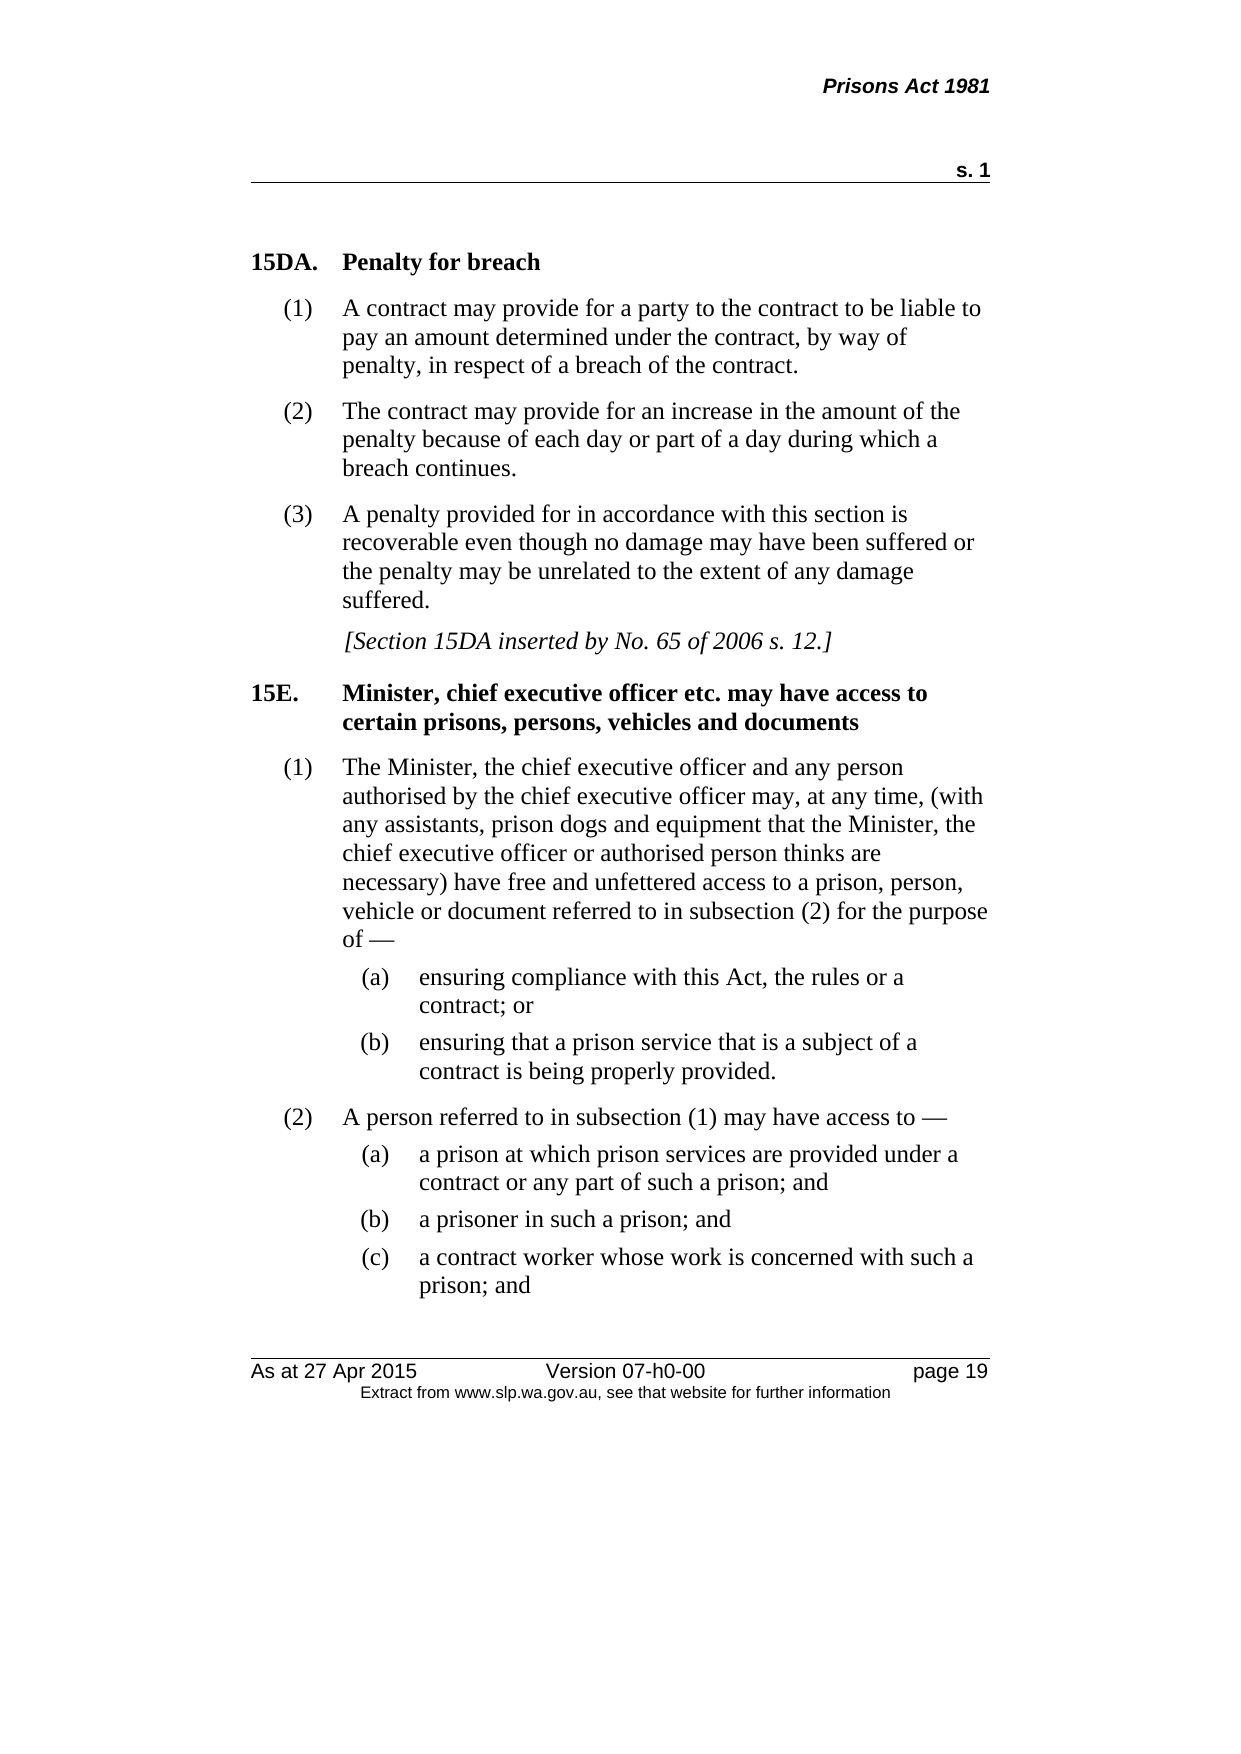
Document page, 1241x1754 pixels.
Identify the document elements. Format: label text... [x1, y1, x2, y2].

text [Section 15DA inserted by No. 65 of 2006 s. 12.] [251, 626, 990, 655]
subtitle 15DA. Penalty for breach [251, 247, 990, 276]
text (b) a prisoner in such a prison; and [251, 1204, 990, 1233]
text (c) a contract worker whose work is concerned with such a prison; and [251, 1242, 990, 1299]
text (a) ensuring compliance with this Act, the rules or a contract; or [251, 962, 990, 1019]
text (1) A contract may provide for a party to the contract to be liable to pay an amount determined under the contract, by way of penalty, in respect of a breach of the contract. [251, 293, 990, 379]
text (2) The contract may provide for an increase in the amount of the penalty because of each day or part of a day during which a breach continues. [251, 396, 990, 482]
text (b) ensuring that a prison service that is a subject of a contract is being properly provided. [251, 1027, 990, 1085]
text (a) a prison at which prison services are provided under a contract or any part of such a prison; and [251, 1139, 990, 1196]
subtitle 15E. Minister, chief executive officer etc. may have access to certain prisons, persons, vehicles and documents [251, 678, 990, 735]
text (2) A person referred to in subsection (1) may have access to — [251, 1102, 990, 1130]
text (1) The Minister, the chief executive officer and any person authorised by the chief executive officer may, at any time, (with any assistants, prison dogs and equipment that the Minister, the chief executive officer or authorised person thinks are necessary) have free and unfettered access to a prison, person, vehicle or document referred to in subsection (2) for the purpose of — [251, 752, 990, 953]
text (3) A penalty provided for in accordance with this section is recoverable even though no damage may have been suffered or the penalty may be unrelated to the extent of any damage suffered. [251, 499, 990, 614]
